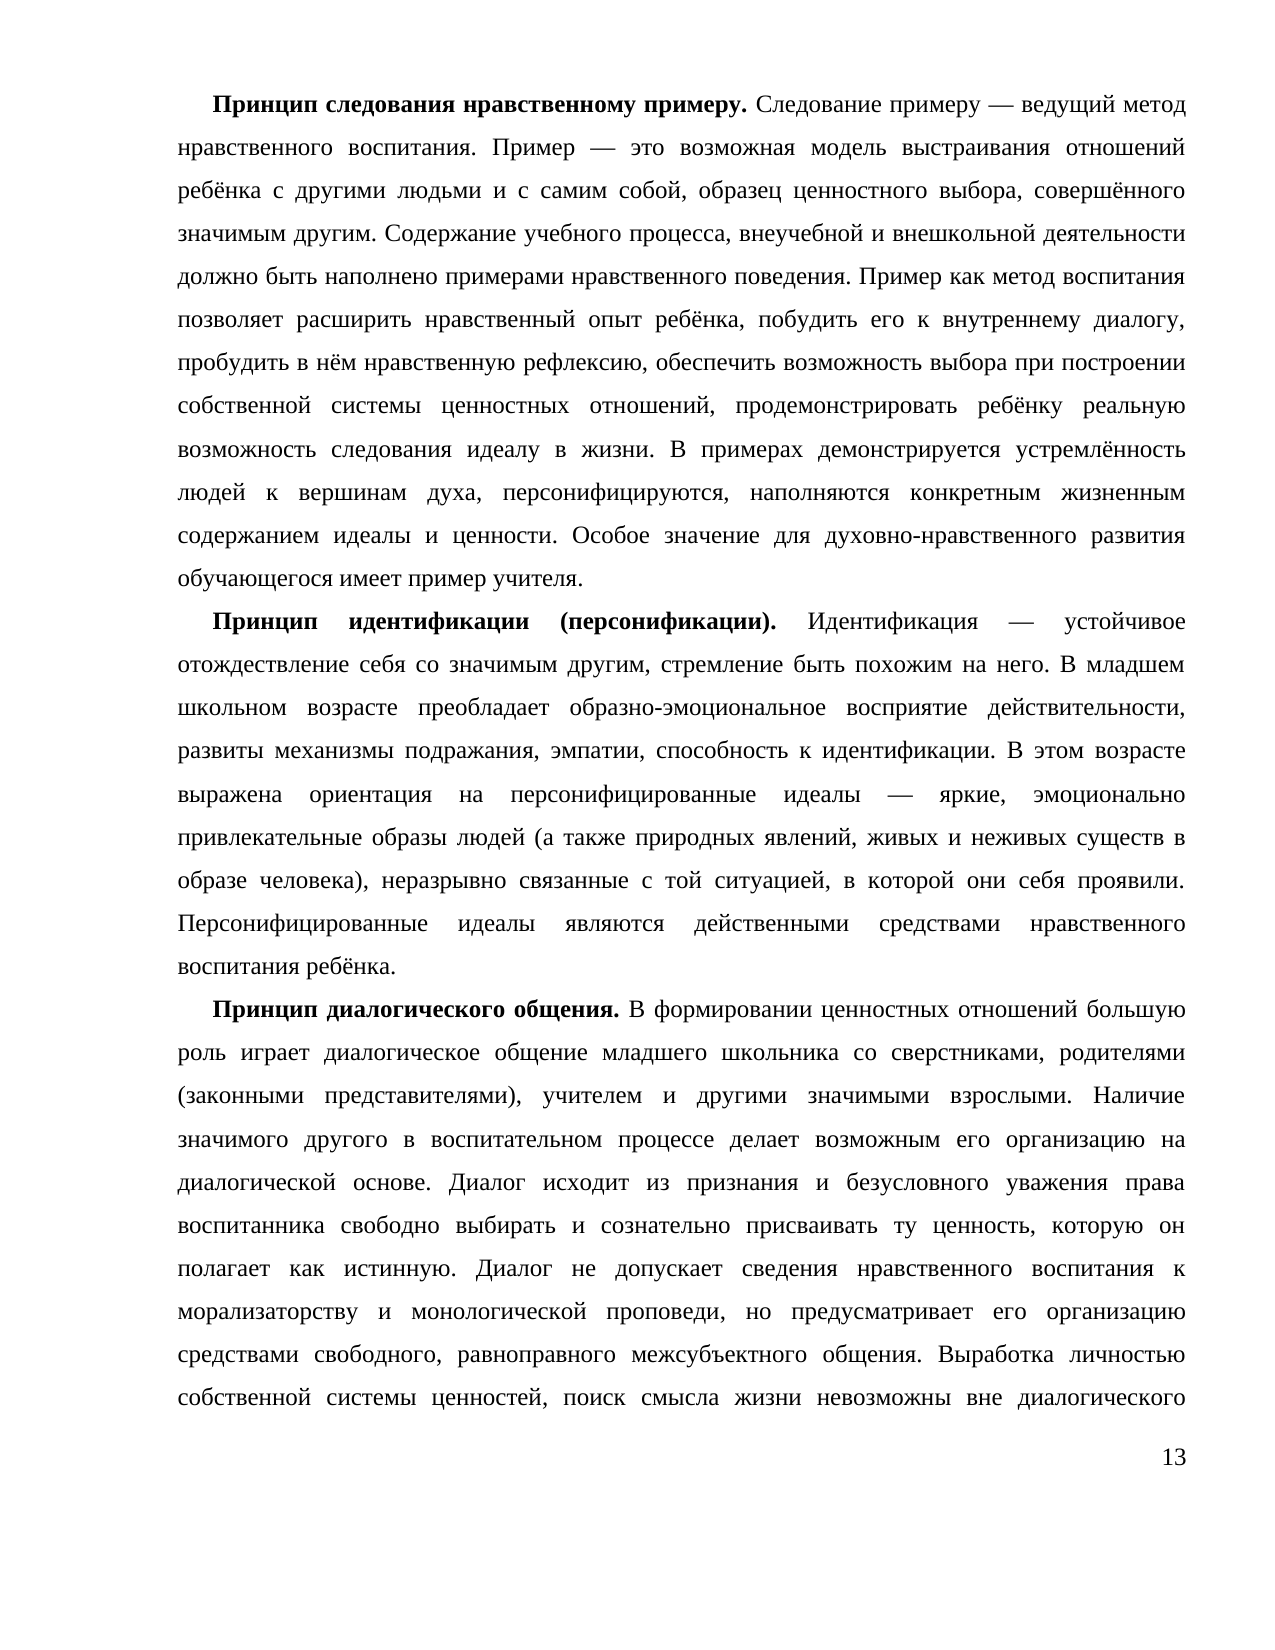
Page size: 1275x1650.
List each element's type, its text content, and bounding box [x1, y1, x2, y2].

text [177, 994, 1186, 1411]
text Принцип идентификации (персонификации). Идентификация — устойчивое отождествление себя со значимым другим, стремление быть похожим на него. В младшем школьном возрасте преобладает образно-эмоциональное восприятие действительности, развиты механизмы подражания, эмпатии, способность к идентификации. В этом возрасте выражена ориентация на персонифицированные идеалы — яркие, эмоционально привлекательные образы людей (а также природных явлений, живых и неживых существ в образе человека), неразрывно связанные с той ситуацией, в которой они себя проявили. Персонифицированные идеалы являются действенными средствами нравственного воспитания ребёнка. [177, 606, 1186, 980]
text Принцип следования нравственному примеру. Следование примеру — ведущий метод нравственного воспитания. Пример — это возможная модель выстраивания отношений ребёнка с другими людьми и с самим собой, образец ценностного выбора, совершённого значимым другим. Содержание учебного процесса, внеучебной и внешкольной деятельности должно быть наполнено примерами нравственного поведения. Пример как метод воспитания позволяет расширить нравственный опыт ребёнка, побудить его к внутреннему диалогу, пробудить в нём нравственную рефлексию, обеспечить возможность выбора при построении собственной системы ценностных отношений, продемонстрировать ребёнку реальную возможность следования идеалу в жизни. В примерах демонстрируется устремлённость людей к вершинам духа, персонифицируются, наполняются конкретным жизненным содержанием идеалы и ценности. Особое значение для духовно-нравственного развития обучающегося имеет пример учителя. [177, 89, 1186, 592]
